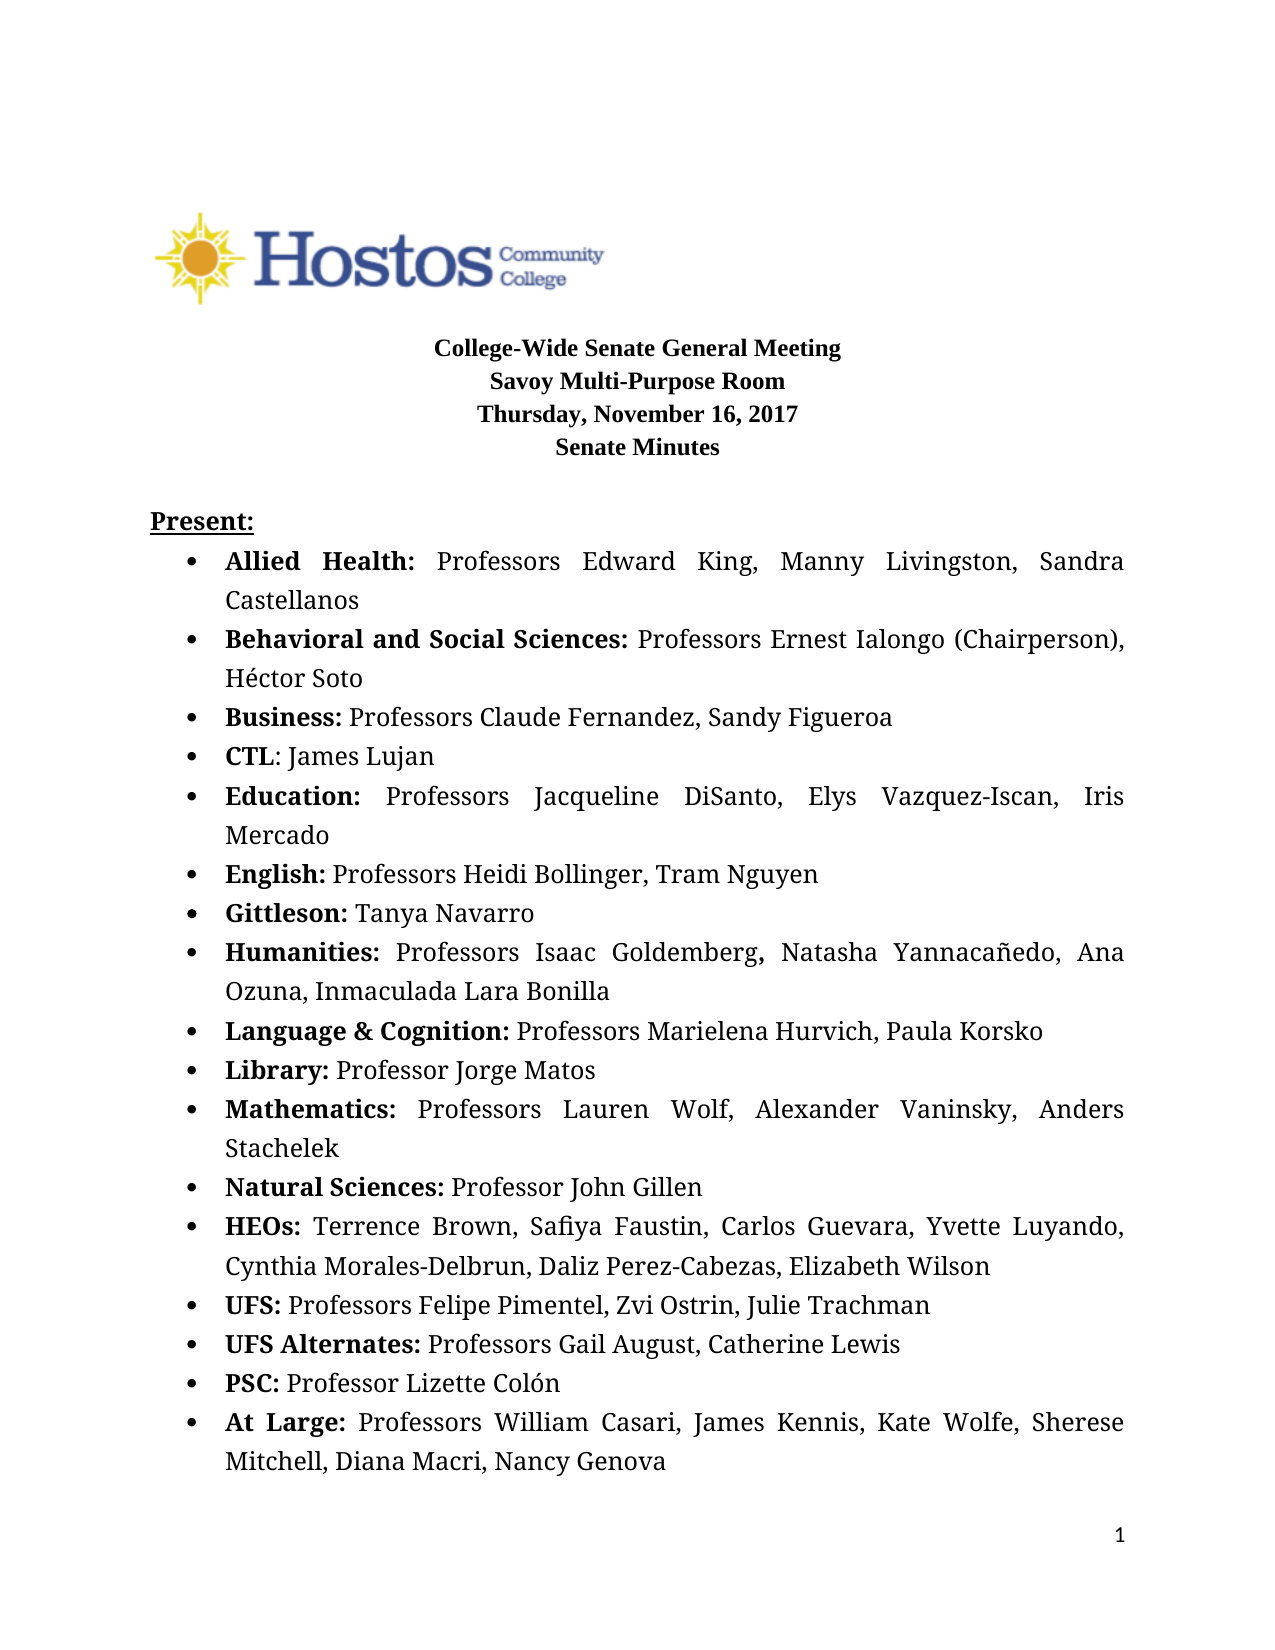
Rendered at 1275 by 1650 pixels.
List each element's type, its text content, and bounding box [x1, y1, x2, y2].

text Present: [150, 504, 1125, 538]
list English: Professors Heidi Bollinger, Tram Nguyen [187, 856, 1125, 891]
list Gittleson: Tanya Navarro [187, 896, 1125, 930]
list Language & Cognition: Professors Marielena Hurvich, Paula Korsko [187, 1013, 1125, 1047]
text Savoy Multi-Purpose Room [150, 366, 1125, 394]
list Business: Professors Claude Fernandez, Sandy Figueroa [187, 700, 1125, 734]
list UFS: Professors Felipe Pimentel, Zvi Ostrin, Julie Trachman [187, 1287, 1125, 1321]
list Behavioral and Social Sciences: Professors Ernest Ialongo (Chairperson), Héctor Soto [187, 621, 1125, 695]
text Senate Minutes [150, 432, 1125, 461]
list Mathematics: Professors Lauren Wolf, Alexander Vaninsky, Anders Stachelek [187, 1091, 1125, 1165]
list At Large: Professors William Casari, James Kennis, Kate Wolfe, Sherese Mitchell, Diana Macri, Nancy Genova [187, 1405, 1125, 1478]
list Allied Health: Professors Edward King, Manny Livingston, Sandra Castellanos [187, 543, 1125, 616]
list Education: Professors Jacqueline DiSanto, Elys Vazquez-Iscan, Iris Mercado [187, 778, 1125, 851]
list Natural Sciences: Professor John Gillen [187, 1170, 1125, 1204]
text College-Wide Senate General Meeting [150, 333, 1125, 361]
list PSC: Professor Lizette Colón [187, 1366, 1125, 1400]
list UFS Alternates: Professors Gail August, Catherine Lewis [187, 1326, 1125, 1361]
list Humanities: Professors Isaac Goldemberg, Natasha Yannacañedo, Ana Ozuna, Inmaculada Lara Bonilla [187, 935, 1125, 1008]
list HEOs: Terrence Brown, Safiya Faustin, Carlos Guevara, Yvette Luyando, Cynthia Morales-Delbrun, Daliz Perez-Cabezas, Elizabeth Wilson [187, 1209, 1125, 1282]
list CTL: James Lujan [187, 739, 1125, 773]
list Library: Professor Jorge Matos [187, 1052, 1125, 1086]
text Thursday, November 16, 2017 [150, 399, 1125, 427]
